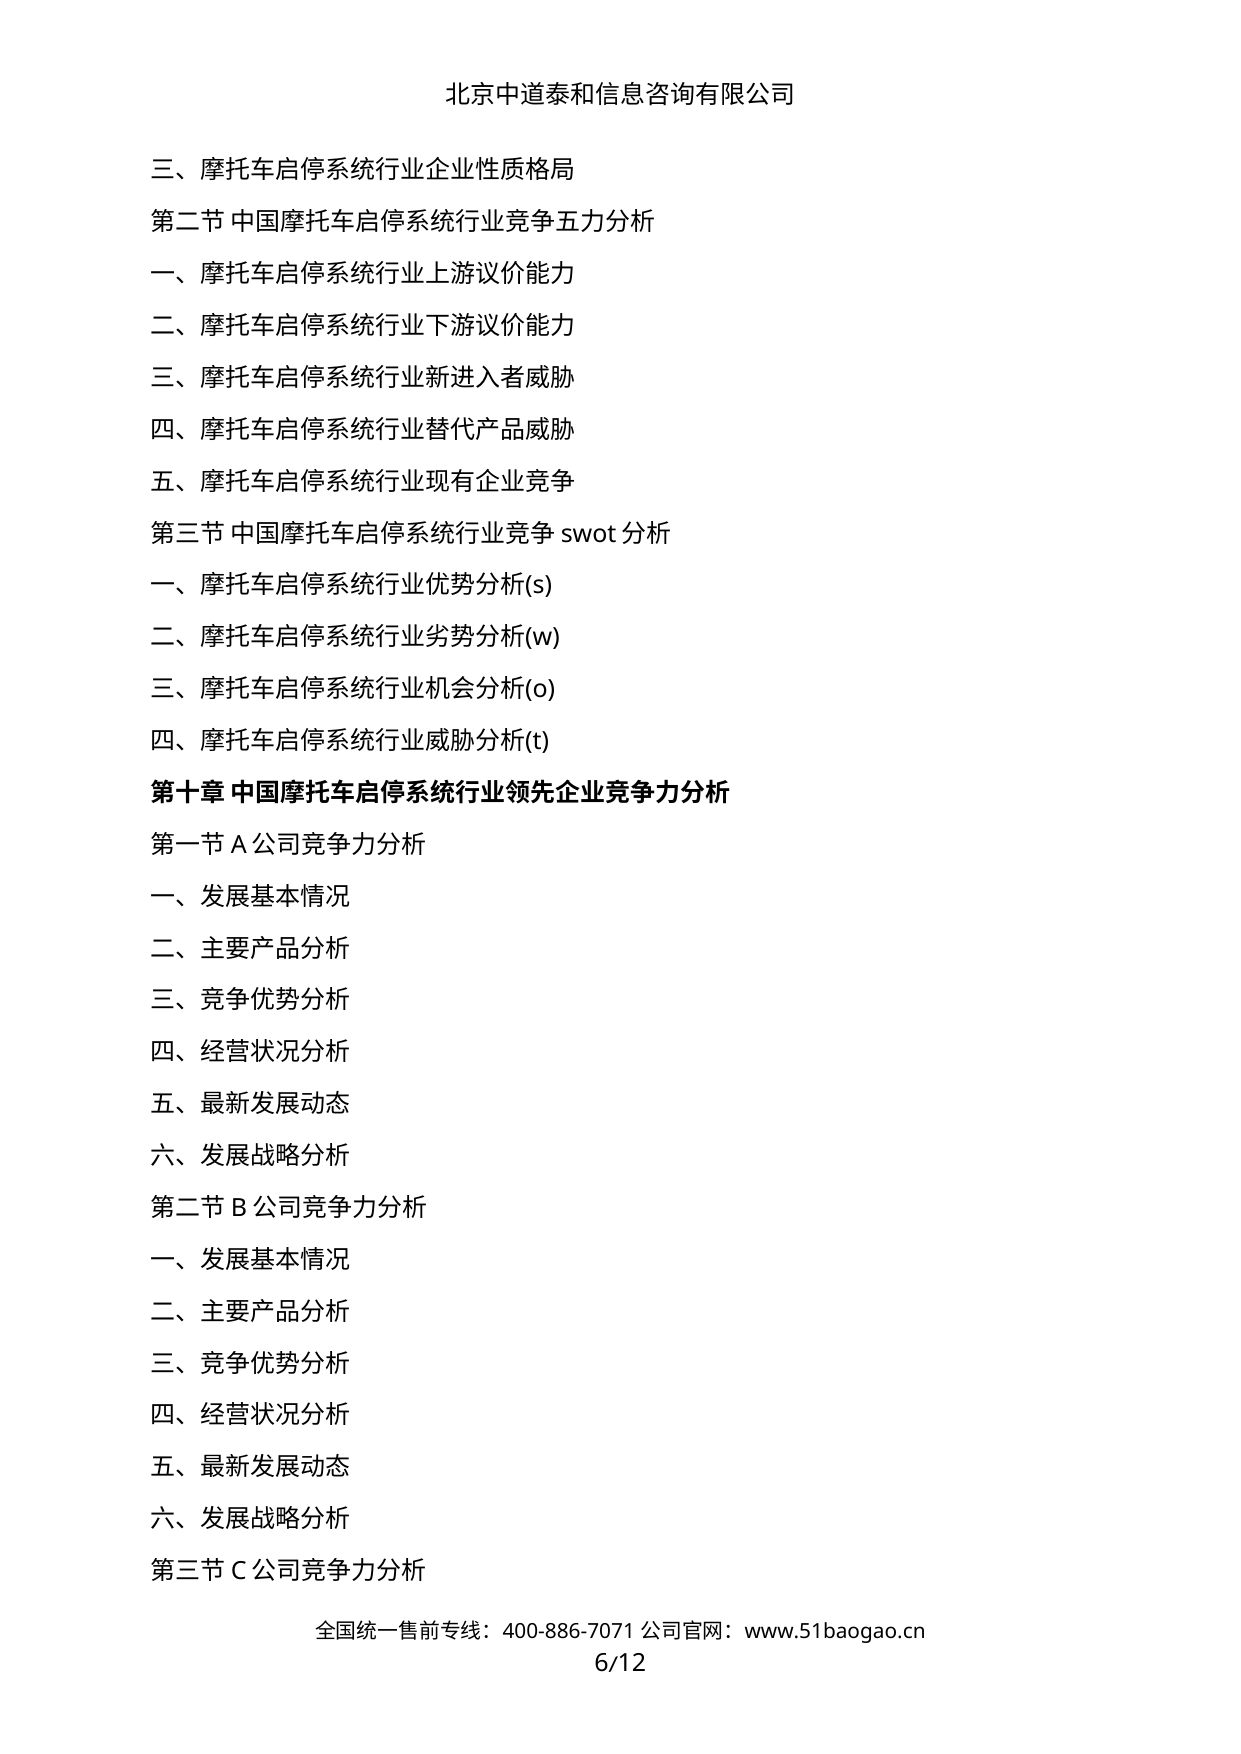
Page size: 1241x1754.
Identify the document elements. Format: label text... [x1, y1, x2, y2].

text 六、发展战略分析 [150, 1499, 1090, 1535]
text 三、摩托车启停系统行业新进入者威胁 [150, 357, 1090, 394]
text 第三节 C公司竞争力分析 [150, 1551, 1090, 1587]
text 第一节 A公司竞争力分析 [150, 824, 1090, 861]
text 五、最新发展动态 [150, 1447, 1090, 1483]
text 三、竞争优势分析 [150, 1343, 1090, 1379]
text 一、发展基本情况 [150, 876, 1090, 912]
text 四、经营状况分析 [150, 1032, 1090, 1068]
text 一、摩托车启停系统行业优势分析(s) [150, 565, 1090, 601]
text 二、主要产品分析 [150, 1291, 1090, 1327]
text 一、发展基本情况 [150, 1239, 1090, 1276]
text 三、摩托车启停系统行业企业性质格局 [150, 150, 1090, 186]
text 四、摩托车启停系统行业威胁分析(t) [150, 721, 1090, 757]
text 第二节 中国摩托车启停系统行业竞争五力分析 [150, 202, 1090, 238]
text 二、主要产品分析 [150, 928, 1090, 964]
text 二、摩托车启停系统行业下游议价能力 [150, 306, 1090, 342]
text 三、摩托车启停系统行业机会分析(o) [150, 669, 1090, 705]
text 五、最新发展动态 [150, 1084, 1090, 1120]
text 六、发展战略分析 [150, 1136, 1090, 1172]
text 四、经营状况分析 [150, 1395, 1090, 1431]
text 第三节 中国摩托车启停系统行业竞争swot分析 [150, 513, 1090, 549]
text 第二节 B公司竞争力分析 [150, 1187, 1090, 1224]
text 二、摩托车启停系统行业劣势分析(w) [150, 617, 1090, 653]
text 四、摩托车启停系统行业替代产品威胁 [150, 409, 1090, 446]
text 三、竞争优势分析 [150, 980, 1090, 1016]
text 五、摩托车启停系统行业现有企业竞争 [150, 461, 1090, 497]
text 第十章 中国摩托车启停系统行业领先企业竞争力分析 [150, 772, 1090, 809]
text 一、摩托车启停系统行业上游议价能力 [150, 254, 1090, 290]
